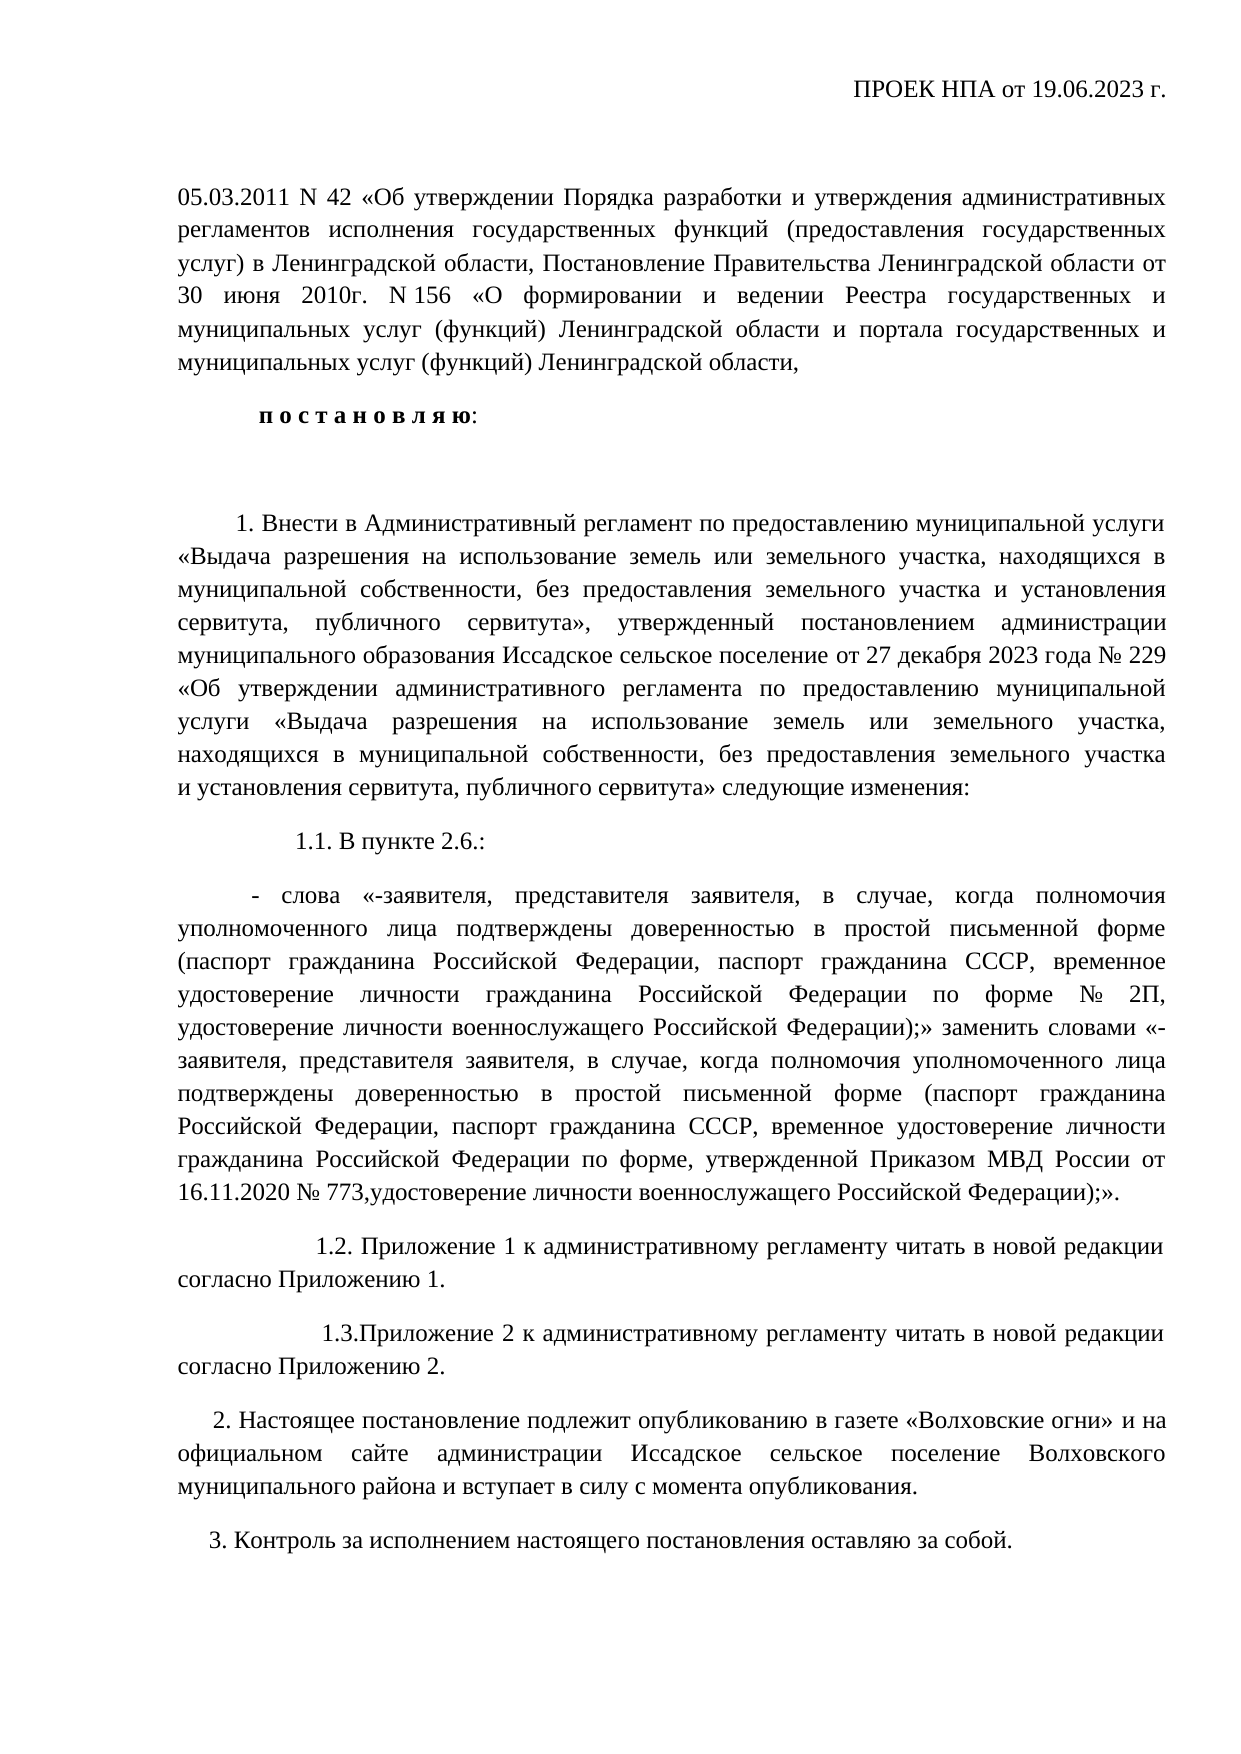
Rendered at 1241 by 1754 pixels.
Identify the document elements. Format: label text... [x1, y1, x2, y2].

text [177, 182, 1167, 375]
text 1.2. Приложение 1 к административному регламенту читать в новой редакции согласно Приложению 1. [177, 1231, 1167, 1293]
text - слова «-заявителя, представителя заявителя, в случае, когда полномочия уполномоченного лица подтверждены доверенностью в простой письменной форме (паспорт гражданина Российской Федерации, паспорт гражданина СССР, временное удостоверение личности гражданина Российской Федерации по форме № 2П, удостоверение личности военнослужащего Российской Федерации);» заменить словами «-заявителя, представителя заявителя, в случае, когда полномочия уполномоченного лица подтверждены доверенностью в простой письменной форме (паспорт гражданина Российской Федерации, паспорт гражданина СССР, временное удостоверение личности гражданина Российской Федерации по форме, утвержденной Приказом МВД России от 16.11.2020 № 773,удостоверение личности военнослужащего Российской Федерации);». [177, 880, 1167, 1206]
text 2. Настоящее постановление подлежит опубликованию в газете «Волховские огни» и на официальном сайте администрации Иссадское сельское поселение Волховского муниципального района и вступает в силу с момента опубликования. [177, 1405, 1167, 1500]
text 1.3.Приложение 2 к административному регламенту читать в новой редакции согласно Приложению 2. [177, 1318, 1167, 1380]
text 1.1. В пункте 2.6.: [177, 826, 1167, 855]
text 3. Контроль за исполнением настоящего постановления оставляю за собой. [177, 1525, 1167, 1553]
text 1. Внести в Административный регламент по предоставлению муниципальной услуги «Выдача разрешения на использование земель или земельного участка, находящихся в муниципальной собственности, без предоставления земельного участка и установления сервитута, публичного сервитута», утвержденный постановлением администрации муниципального образования Иссадское сельское поселение от 27 декабря 2023 года № 229 «Об утверждении административного регламента по предоставлению муниципальной услуги «Выдача разрешения на использование земель или земельного участка, находящихся в муниципальной собственности, без предоставления земельного участка и установления сервитута, публичного сервитута» следующие изменения: [177, 508, 1167, 801]
text п о с т а н о в л я ю: [177, 401, 1167, 429]
